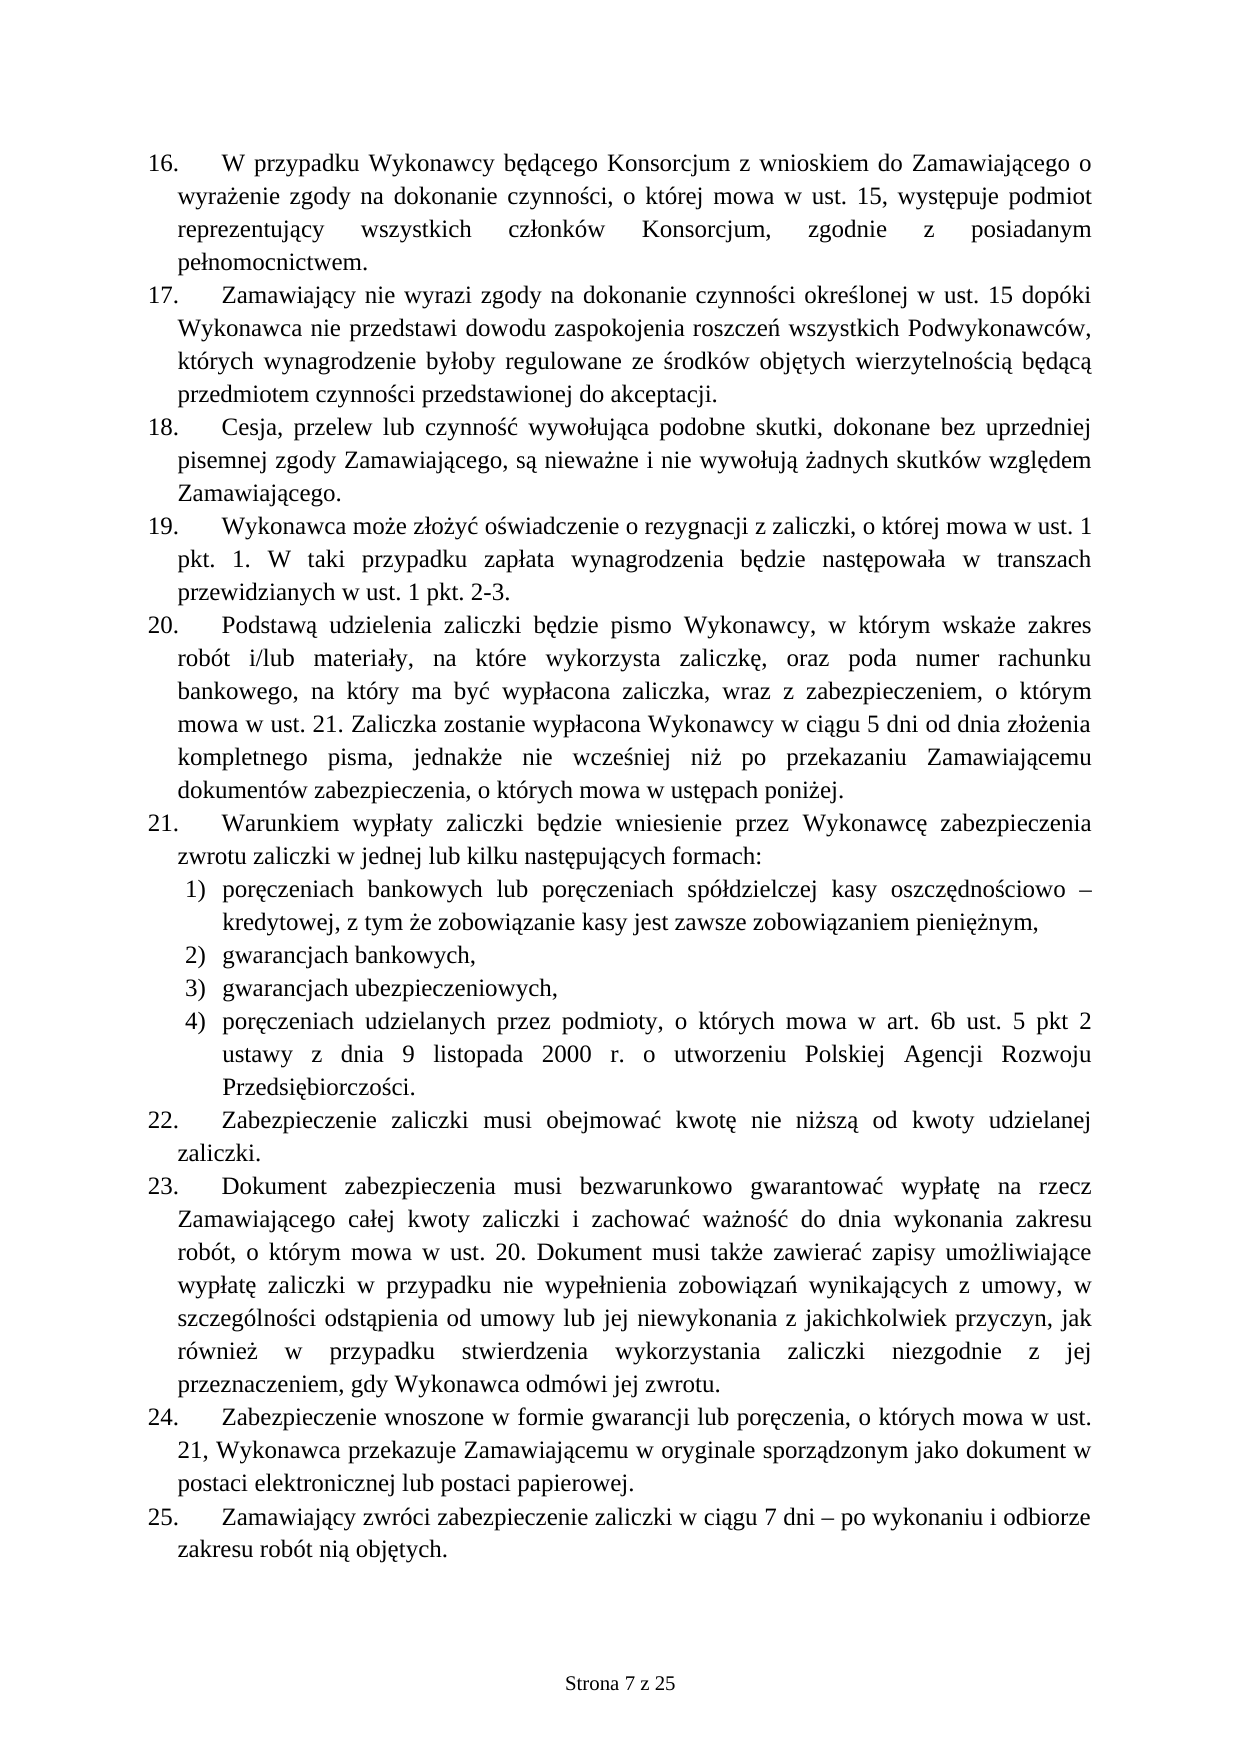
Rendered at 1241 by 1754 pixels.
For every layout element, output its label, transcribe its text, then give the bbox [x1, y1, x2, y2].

list Zabezpieczenie zaliczki musi obejmować kwotę nie niższą od kwoty udzielanej zaliczki. [148, 1105, 1092, 1167]
list Dokument zabezpieczenia musi bezwarunkowo gwarantować wypłatę na rzecz Zamawiającego całej kwoty zaliczki i zachować ważność do dnia wykonania zakresu robót, o którym mowa w ust. 20. Dokument musi także zawierać zapisy umożliwiające wypłatę zaliczki w przypadku nie wypełnienia zobowiązań wynikających z umowy, w szczególności odstąpienia od umowy lub jej niewykonania z jakichkolwiek przyczyn, jak również w przypadku stwierdzenia wykorzystania zaliczki niezgodnie z jej przeznaczeniem, gdy Wykonawca odmówi jej zwrotu. [148, 1171, 1092, 1398]
list W przypadku Wykonawcy będącego Konsorcjum z wnioskiem do Zamawiającego o wyrażenie zgody na dokonanie czynności, o której mowa w ust. 15, występuje podmiot reprezentujący wszystkich członków Konsorcjum, zgodnie z posiadanym pełnomocnictwem. [148, 148, 1092, 276]
list Podstawą udzielenia zaliczki będzie pismo Wykonawcy, w którym wskaże zakres robót i/lub materiały, na które wykorzysta zaliczkę, oraz poda numer rachunku bankowego, na który ma być wypłacona zaliczka, wraz z zabezpieczeniem, o którym mowa w ust. 21. Zaliczka zostanie wypłacona Wykonawcy w ciągu 5 dni od dnia złożenia kompletnego pisma, jednakże nie wcześniej niż po przekazaniu Zamawiającemu dokumentów zabezpieczenia, o których mowa w ustępach poniżej. [148, 610, 1092, 804]
list Zamawiający zwróci zabezpieczenie zaliczki w ciągu 7 dni – po wykonaniu i odbiorze zakresu robót nią objętych. [148, 1502, 1092, 1563]
list gwarancjach ubezpieczeniowych, [185, 973, 1092, 1002]
list gwarancjach bankowych, [185, 940, 1092, 969]
list Cesja, przelew lub czynność wywołująca podobne skutki, dokonane bez uprzedniej pisemnej zgody Zamawiającego, są nieważne i nie wywołują żadnych skutków względem Zamawiającego. [148, 412, 1092, 507]
list Zabezpieczenie wnoszone w formie gwarancji lub poręczenia, o których mowa w ust. 21, Wykonawca przekazuje Zamawiającemu w oryginale sporządzonym jako dokument w postaci elektronicznej lub postaci papierowej. [148, 1402, 1092, 1497]
list Zamawiający nie wyrazi zgody na dokonanie czynności określonej w ust. 15 dopóki Wykonawca nie przedstawi dowodu zaspokojenia roszczeń wszystkich Podwykonawców, których wynagrodzenie byłoby regulowane ze środków objętych wierzytelnością będącą przedmiotem czynności przedstawionej do akceptacji. [148, 280, 1092, 408]
list Warunkiem wypłaty zaliczki będzie wniesienie przez Wykonawcę zabezpieczenia zwrotu zaliczki w jednej lub kilku następujących formach: [148, 808, 1092, 870]
list poręczeniach udzielanych przez podmioty, o których mowa w art. 6b ust. 5 pkt 2 ustawy z dnia 9 listopada 2000 r. o utworzeniu Polskiej Agencji Rozwoju Przedsiębiorczości. [185, 1006, 1092, 1101]
list Wykonawca może złożyć oświadczenie o rezygnacji z zaliczki, o której mowa w ust. 1 pkt. 1. W taki przypadku zapłata wynagrodzenia będzie następowała w transzach przewidzianych w ust. 1 pkt. 2-3. [148, 511, 1092, 606]
list poręczeniach bankowych lub poręczeniach spółdzielczej kasy oszczędnościowo – kredytowej, z tym że zobowiązanie kasy jest zawsze zobowiązaniem pieniężnym, [185, 874, 1092, 936]
